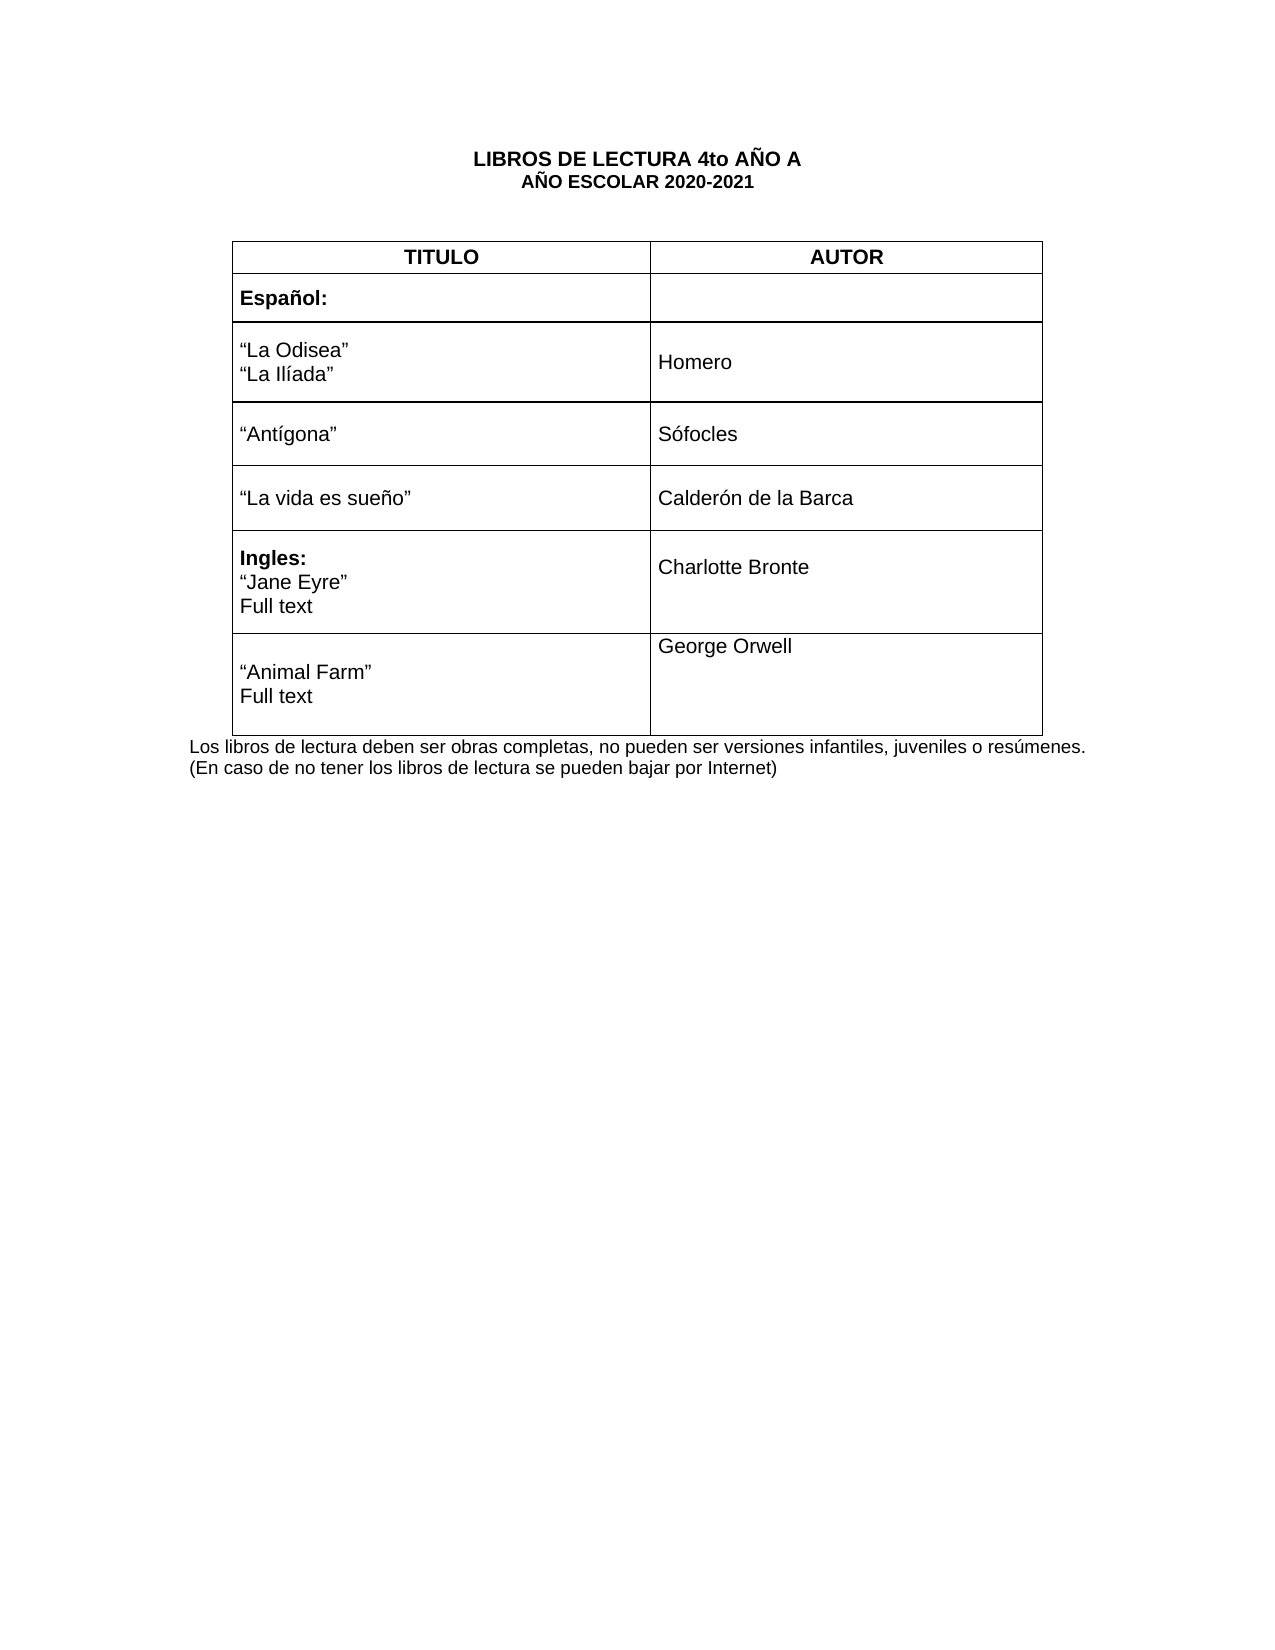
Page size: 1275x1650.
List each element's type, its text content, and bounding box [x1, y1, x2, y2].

table_header AUTOR [651, 242, 1042, 272]
table_cell Charlotte Bronte [651, 531, 1042, 633]
subtitle AÑO ESCOLAR 2020-2021 [75, 171, 1200, 193]
table_cell Ingles: “Jane Eyre” Full text [233, 531, 650, 633]
text LIBROS DE LECTURA 4to AÑO A [75, 147, 1200, 171]
table_cell “Antígona” [233, 403, 650, 465]
table_cell “La vida es sueño” [233, 466, 650, 529]
text (En caso de no tener los libros de lectura se pueden bajar por Internet) [75, 757, 1200, 779]
table_cell Homero [651, 323, 1042, 401]
table_cell Calderón de la Barca [651, 466, 1042, 529]
table_cell “” “La Ilíada” [233, 323, 650, 401]
text Los libros de lectura deben ser obras completas, no pueden ser versiones infantiles, juveniles o resúmenes. [75, 736, 1200, 757]
table_cell “Animal Farm” Full text [233, 634, 650, 734]
table_cell Sófocles [651, 403, 1042, 465]
table_header TITULO [233, 242, 650, 272]
table_cell Español: [233, 274, 650, 321]
table_cell [651, 274, 1042, 321]
table_cell George Orwell [651, 634, 1042, 734]
